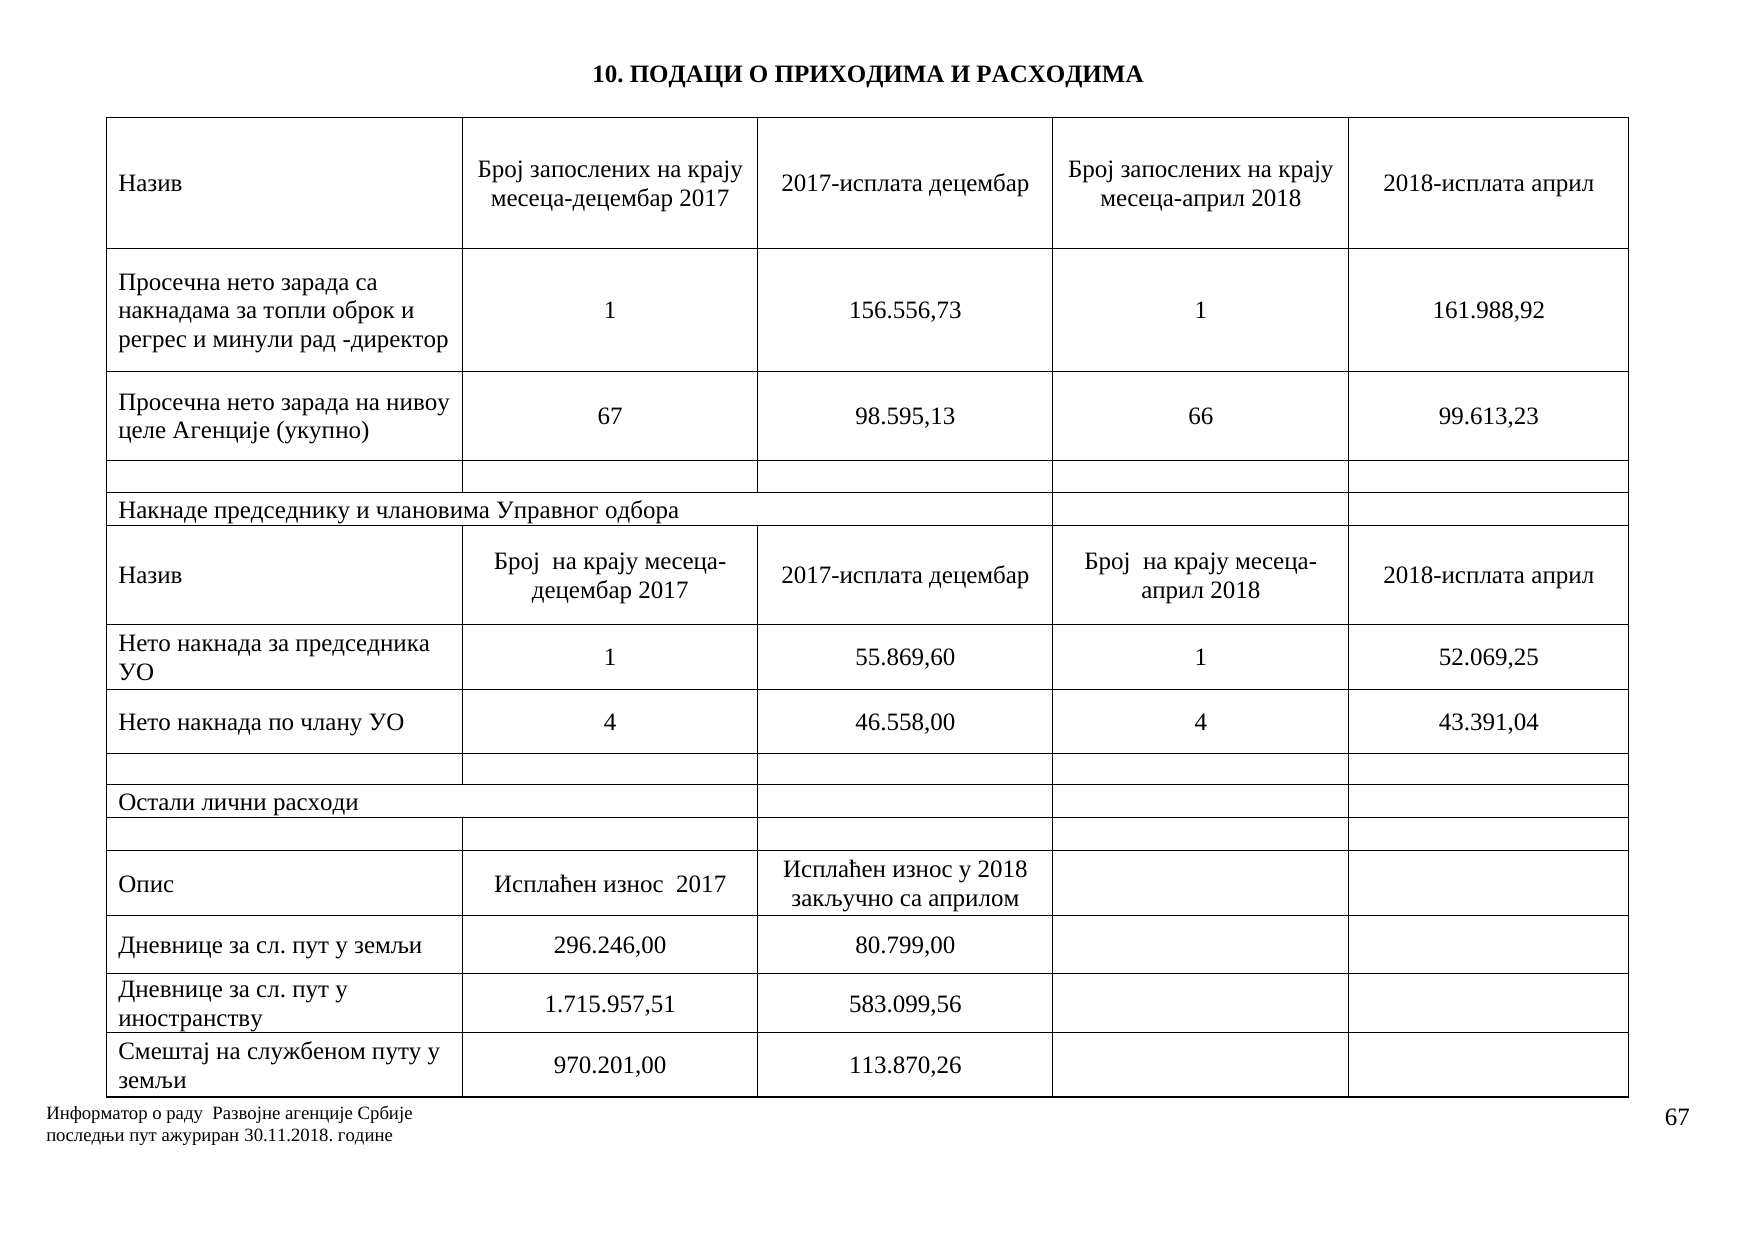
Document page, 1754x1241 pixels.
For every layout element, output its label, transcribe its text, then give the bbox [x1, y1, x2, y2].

table_cell [1053, 916, 1348, 973]
table_cell [463, 818, 757, 850]
table_cell [1349, 785, 1628, 817]
table_cell 1 [1053, 249, 1348, 371]
table_cell 583.099,56 [758, 974, 1052, 1032]
table_header Број запослених на крају месеца-децембар 2017 [463, 118, 757, 248]
table_cell Исплаћен износ 2017 [463, 851, 757, 915]
table_cell [1349, 493, 1628, 525]
table_cell 156.556,73 [758, 249, 1052, 371]
table_cell 113.870,26 [758, 1033, 1052, 1096]
table_cell [463, 754, 757, 784]
table_cell Опис [107, 851, 462, 915]
table_cell 43.391,04 [1349, 690, 1628, 753]
table_cell [758, 754, 1052, 784]
table_cell 970.201,00 [463, 1033, 757, 1096]
table_cell [1349, 851, 1628, 915]
table_cell Назив [107, 526, 462, 623]
table_cell 161.988,92 [1349, 249, 1628, 371]
table_cell 98.595,13 [758, 372, 1052, 459]
table_cell Исплаћен износ у 2018 закључно са априлом [758, 851, 1052, 915]
subtitle 10. ПОДАЦИ О ПРИХОДИМА И РАСХОДИМА [46, 59, 1689, 88]
table_cell Смештај на службеном путу у земљи [107, 1033, 462, 1096]
table_cell Дневнице за сл. пут у иностранству [107, 974, 462, 1032]
table_header 2018-исплата април [1349, 118, 1628, 248]
table_cell 52.069,25 [1349, 625, 1628, 689]
table_cell 296.246,00 [463, 916, 757, 973]
table_cell Нето накнада за председника УО [107, 625, 462, 689]
table_cell [463, 461, 757, 492]
table_cell [1053, 785, 1348, 817]
table_cell Остали лични расходи [107, 785, 757, 817]
table_cell [1053, 754, 1348, 784]
table_cell 1 [463, 625, 757, 689]
table_cell [1349, 818, 1628, 850]
table_cell [1349, 974, 1628, 1032]
table_cell [1349, 916, 1628, 973]
table_cell Дневнице за сл. пут у земљи [107, 916, 462, 973]
table_cell Нето накнада по члану УО [107, 690, 462, 753]
table_cell Број на крају месеца-април 2018 [1053, 526, 1348, 623]
table_cell Просечна нето зарада са накнадама за топли оброк и регрес и минули рад -директор [107, 249, 462, 371]
table_cell [107, 461, 462, 492]
table_cell 99.613,23 [1349, 372, 1628, 459]
table_cell Број на крају месеца-децембар 2017 [463, 526, 757, 623]
table_cell 4 [1053, 690, 1348, 753]
table_cell 55.869,60 [758, 625, 1052, 689]
table_cell 1 [463, 249, 757, 371]
table_cell 2017-исплата децембар [758, 526, 1052, 623]
table_cell [758, 461, 1052, 492]
table_header Назив [107, 118, 462, 248]
table_cell Просечна нето зарада на нивоу целе Агенције (укупно) [107, 372, 462, 459]
table_cell [107, 818, 462, 850]
table_cell 1.715.957,51 [463, 974, 757, 1032]
table_cell [1053, 818, 1348, 850]
table_cell 4 [463, 690, 757, 753]
table_cell 1 [1053, 625, 1348, 689]
table_header Број запослених на крају месеца-април 2018 [1053, 118, 1348, 248]
table_cell [1053, 1033, 1348, 1096]
table_cell [1053, 851, 1348, 915]
table_cell Накнаде председнику и члановима Управног одбора [107, 493, 1052, 525]
table_cell [1349, 461, 1628, 492]
table_cell 80.799,00 [758, 916, 1052, 973]
table_cell 66 [1053, 372, 1348, 459]
table_cell [758, 818, 1052, 850]
table_cell 2018-исплата април [1349, 526, 1628, 623]
table_cell 67 [463, 372, 757, 459]
table_cell [1053, 461, 1348, 492]
table_cell [107, 754, 462, 784]
table_cell [1349, 1033, 1628, 1096]
table_cell [758, 785, 1052, 817]
table_cell [1053, 974, 1348, 1032]
table_header 2017-исплата децембар [758, 118, 1052, 248]
table_cell [1053, 493, 1348, 525]
table_cell 46.558,00 [758, 690, 1052, 753]
table_cell [1349, 754, 1628, 784]
